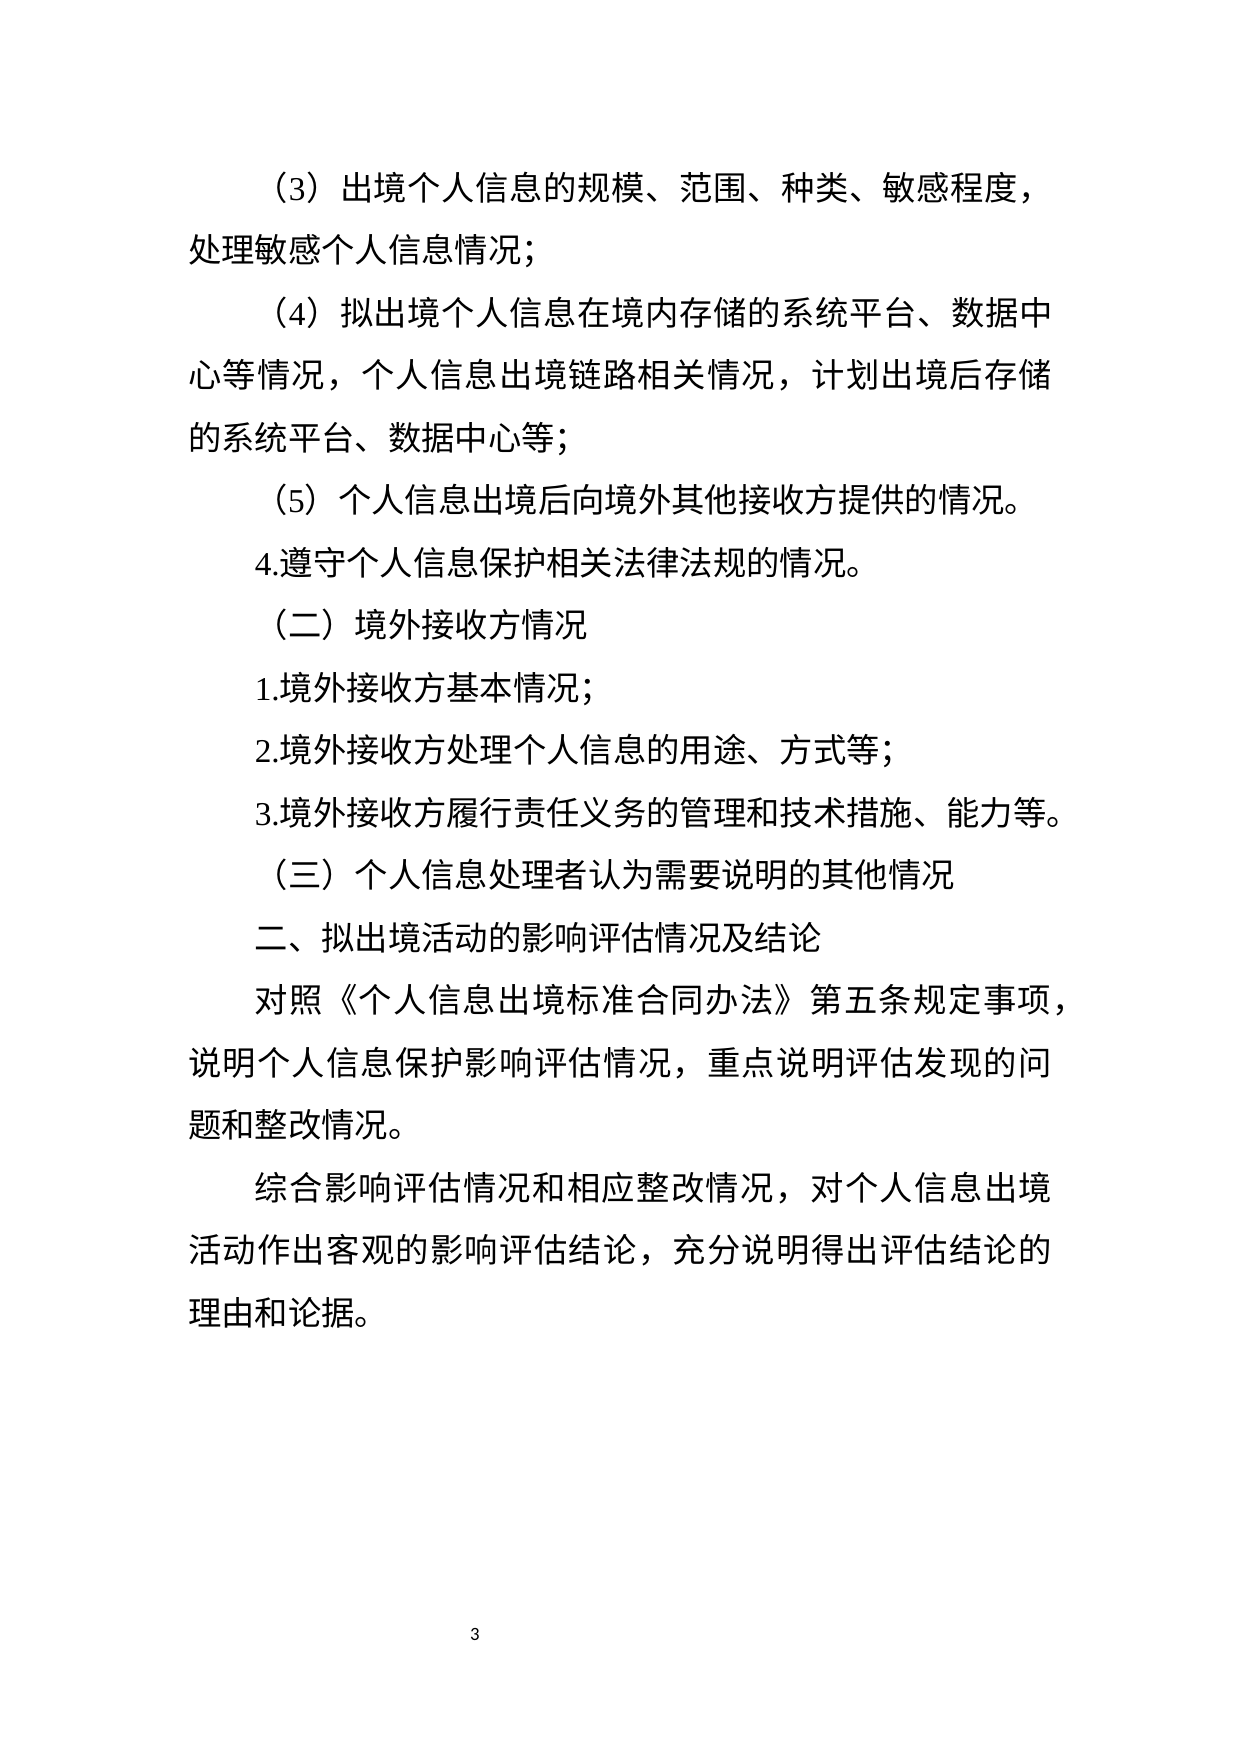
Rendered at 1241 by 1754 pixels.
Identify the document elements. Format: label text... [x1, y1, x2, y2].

text 4.遵守个人信息保护相关法律法规的情况。 [188, 525, 1052, 587]
text 综合影响评估情况和相应整改情况，对个人信息出境活动作出客观的影响评估结论，充分说明得出评估结论的理由和论据。 [188, 1150, 1052, 1337]
text 二、拟出境活动的影响评估情况及结论 [188, 900, 1052, 962]
text 2.境外接收方处理个人信息的用途、方式等； [188, 712, 1052, 775]
text 3.境外接收方履行责任义务的管理和技术措施、能力等。 [188, 775, 1052, 837]
text 1.境外接收方基本情况； [188, 650, 1052, 712]
text （4）拟出境个人信息在境内存储的系统平台、数据中心等情况，个人信息出境链路相关情况，计划出境后存储的系统平台、数据中心等； [188, 275, 1052, 462]
text （三）个人信息处理者认为需要说明的其他情况 [188, 837, 1052, 900]
text 对照《个人信息出境标准合同办法》第五条规定事项，说明个人信息保护影响评估情况，重点说明评估发现的问题和整改情况。 [188, 962, 1052, 1150]
text （3）出境个人信息的规模、范围、种类、敏感程度，处理敏感个人信息情况； [188, 150, 1052, 275]
text （二）境外接收方情况 [188, 587, 1052, 650]
text （5）个人信息出境后向境外其他接收方提供的情况。 [188, 462, 1052, 525]
